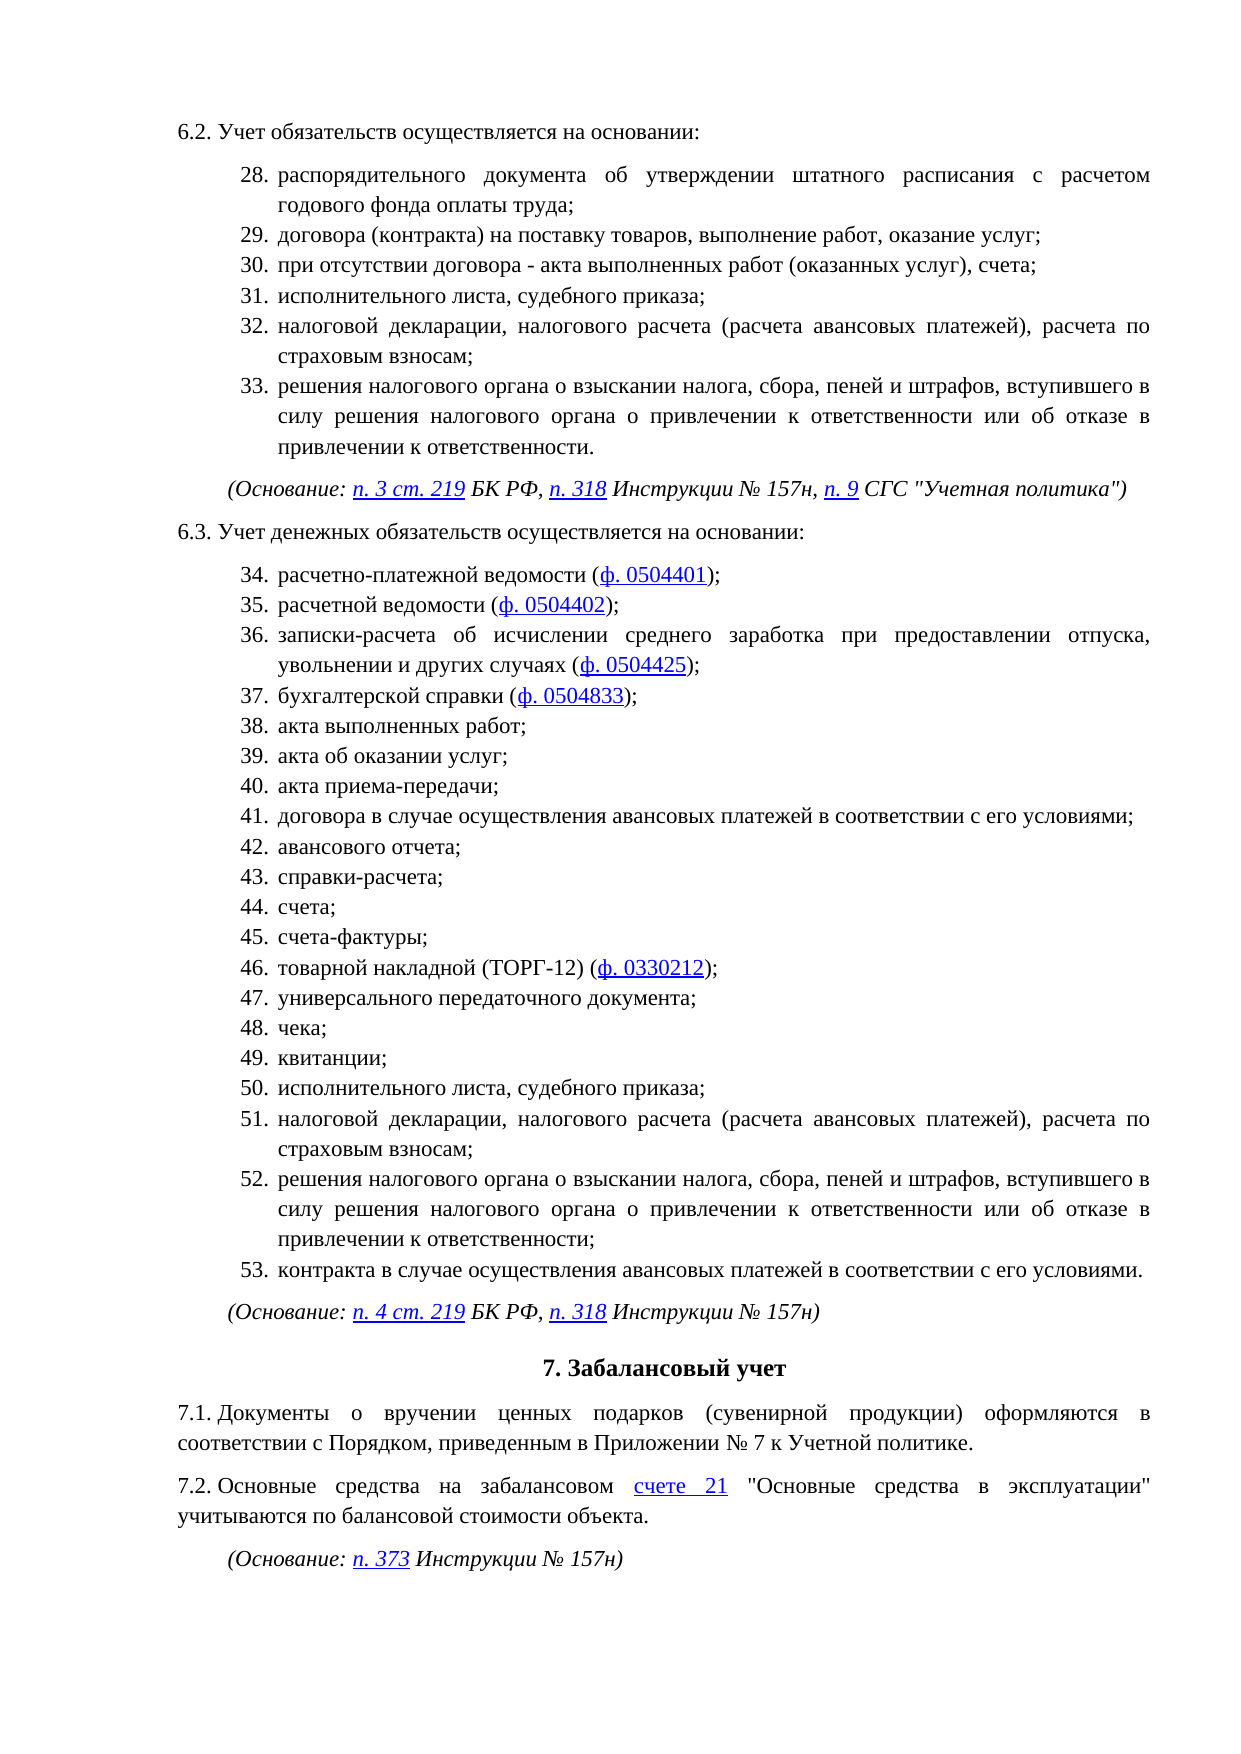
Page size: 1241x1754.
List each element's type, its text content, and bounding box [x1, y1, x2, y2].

list контракта в случае осуществления авансовых платежей в соответствии с его условиями. [240, 1256, 1152, 1282]
list товарной накладной (ТОРГ-12) (ф. 0330212); [240, 953, 1152, 980]
list налоговой декларации, налогового расчета (расчета авансовых платежей), расчета по страховым взносам; [240, 1104, 1152, 1161]
list бухгалтерской справки (ф. 0504833); [240, 682, 1152, 708]
list исполнительного листа, судебного приказа; [240, 282, 1152, 308]
list акта об оказании услуг; [240, 742, 1152, 768]
list исполнительного листа, судебного приказа; [240, 1074, 1152, 1101]
list счета; [240, 893, 1152, 919]
list счета-фактуры; [240, 923, 1152, 950]
text (Основание: п. 4 ст. 219 БК РФ, п. 318 Инструкции № 157н) [177, 1298, 1152, 1325]
text (Основание: п. 373 Инструкции № 157н) [177, 1545, 1152, 1571]
list налоговой декларации, налогового расчета (расчета авансовых платежей), расчета по страховым взносам; [240, 312, 1152, 368]
list расчетной ведомости (ф. 0504402); [240, 591, 1152, 617]
subtitle Учет денежных обязательств осуществляется на основании: [177, 518, 1152, 544]
list авансового отчета; [240, 833, 1152, 859]
list чека; [240, 1014, 1152, 1040]
list универсального передаточного документа; [240, 984, 1152, 1010]
list акта выполненных работ; [240, 712, 1152, 738]
subtitle Основные средства на забалансовом счете 21 "Основные средства в эксплуатации" учитываются по балансовой стоимости объекта. [177, 1472, 1152, 1528]
list решения налогового органа о взыскании налога, сбора, пеней и штрафов, вступившего в силу решения налогового органа о привлечении к ответственности или об отказе в привлечении к ответственности. [240, 372, 1152, 459]
subtitle Учет обязательств осуществляется на основании: [177, 118, 1152, 144]
list записки-расчета об исчислении среднего заработка при предоставлении отпуска, увольнении и других случаях (ф. 0504425); [240, 621, 1152, 678]
list акта приема-передачи; [240, 772, 1152, 799]
list справки-расчета; [240, 863, 1152, 889]
subtitle Забалансовый учет [177, 1353, 1152, 1382]
list квитанции; [240, 1044, 1152, 1071]
list договора (контракта) на поставку товаров, выполнение работ, оказание услуг; [240, 221, 1152, 248]
list расчетно-платежной ведомости (ф. 0504401); [240, 561, 1152, 587]
list договора в случае осуществления авансовых платежей в соответствии с его условиями; [240, 802, 1152, 829]
subtitle Документы о вручении ценных подарков (сувенирной продукции) оформляются в соответствии с Порядком, приведенным в Приложении № 7 к Учетной политике. [177, 1399, 1152, 1456]
text (Основание: п. 3 ст. 219 БК РФ, п. 318 Инструкции № 157н, п. 9 СГС "Учетная политика") [177, 475, 1152, 502]
list решения налогового органа о взыскании налога, сбора, пеней и штрафов, вступившего в силу решения налогового органа о привлечении к ответственности или об отказе в привлечении к ответственности; [240, 1165, 1152, 1252]
list распорядительного документа об утверждении штатного расписания с расчетом годового фонда оплаты труда; [240, 161, 1152, 217]
list при отсутствии договора - акта выполненных работ (оказанных услуг), счета; [240, 251, 1152, 278]
